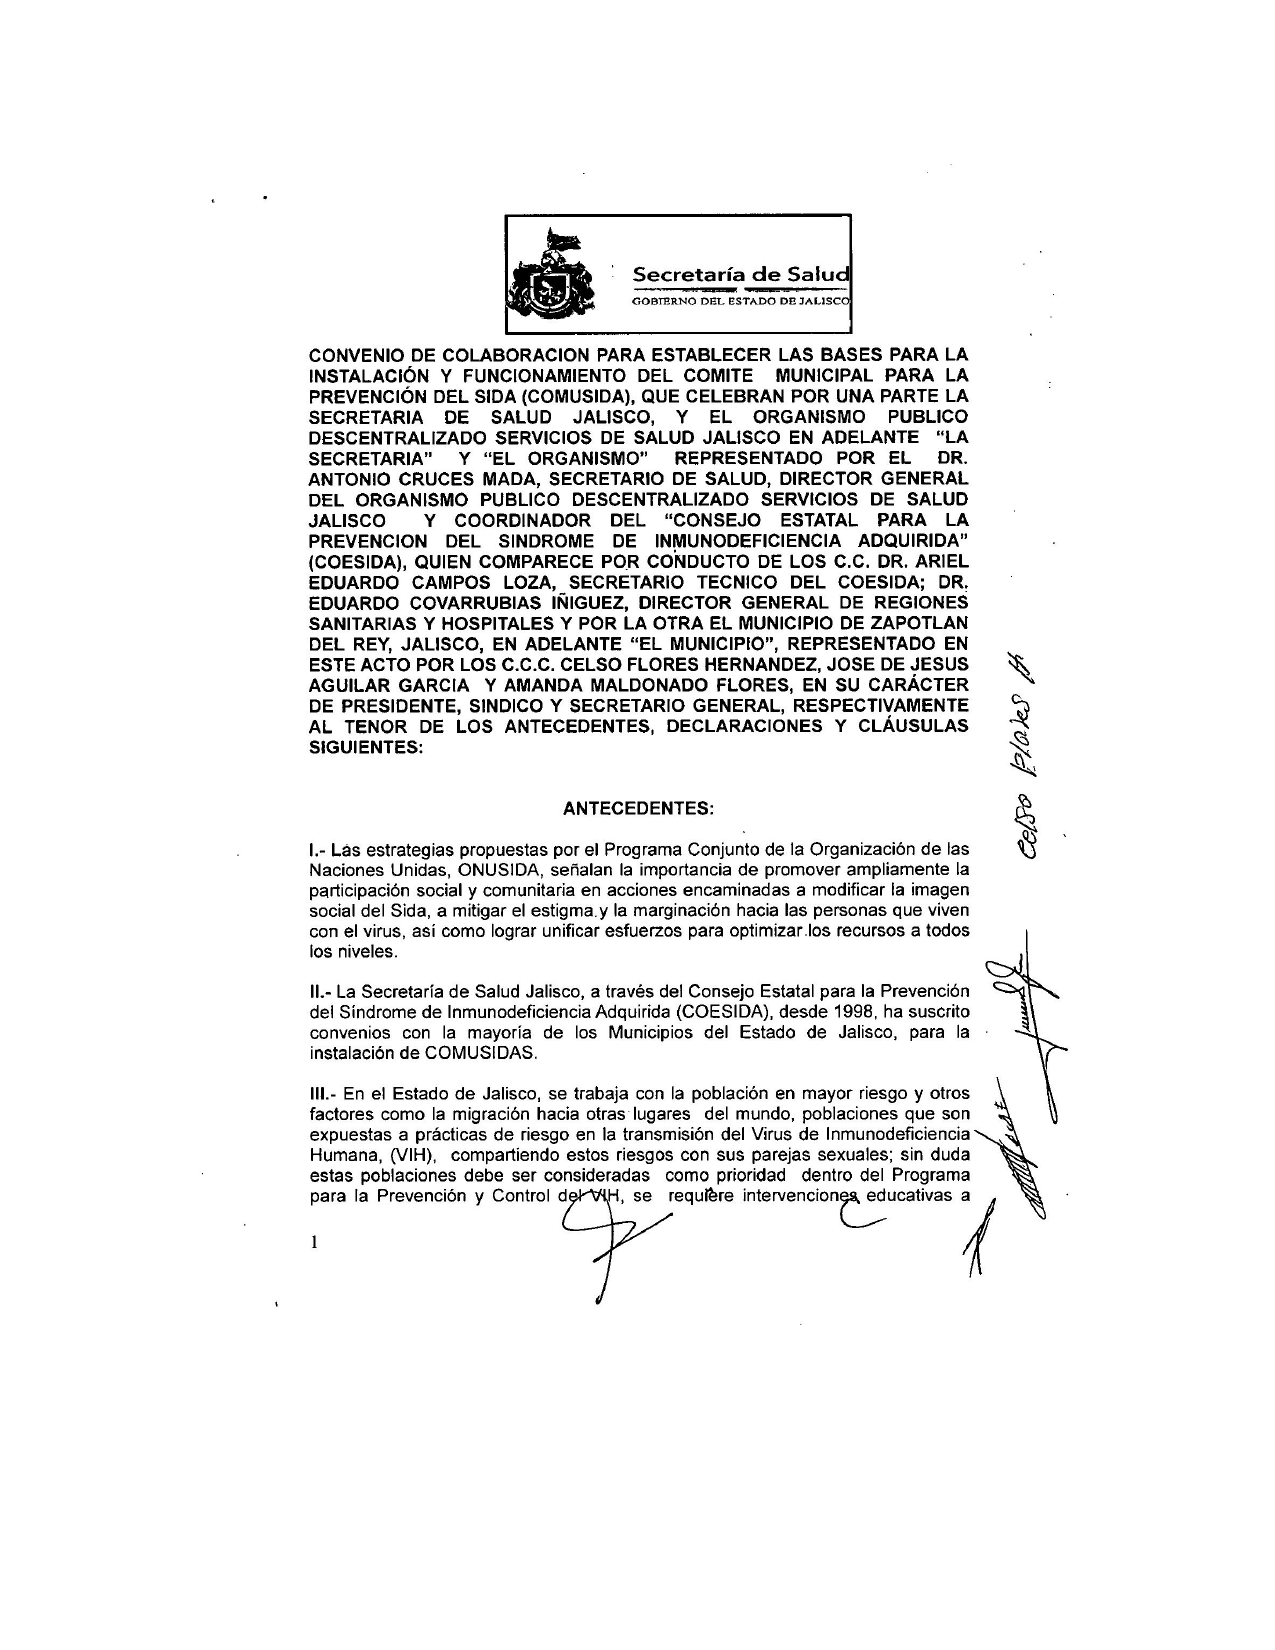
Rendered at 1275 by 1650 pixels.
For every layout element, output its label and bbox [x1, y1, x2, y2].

picture [177, 147, 1098, 1325]
